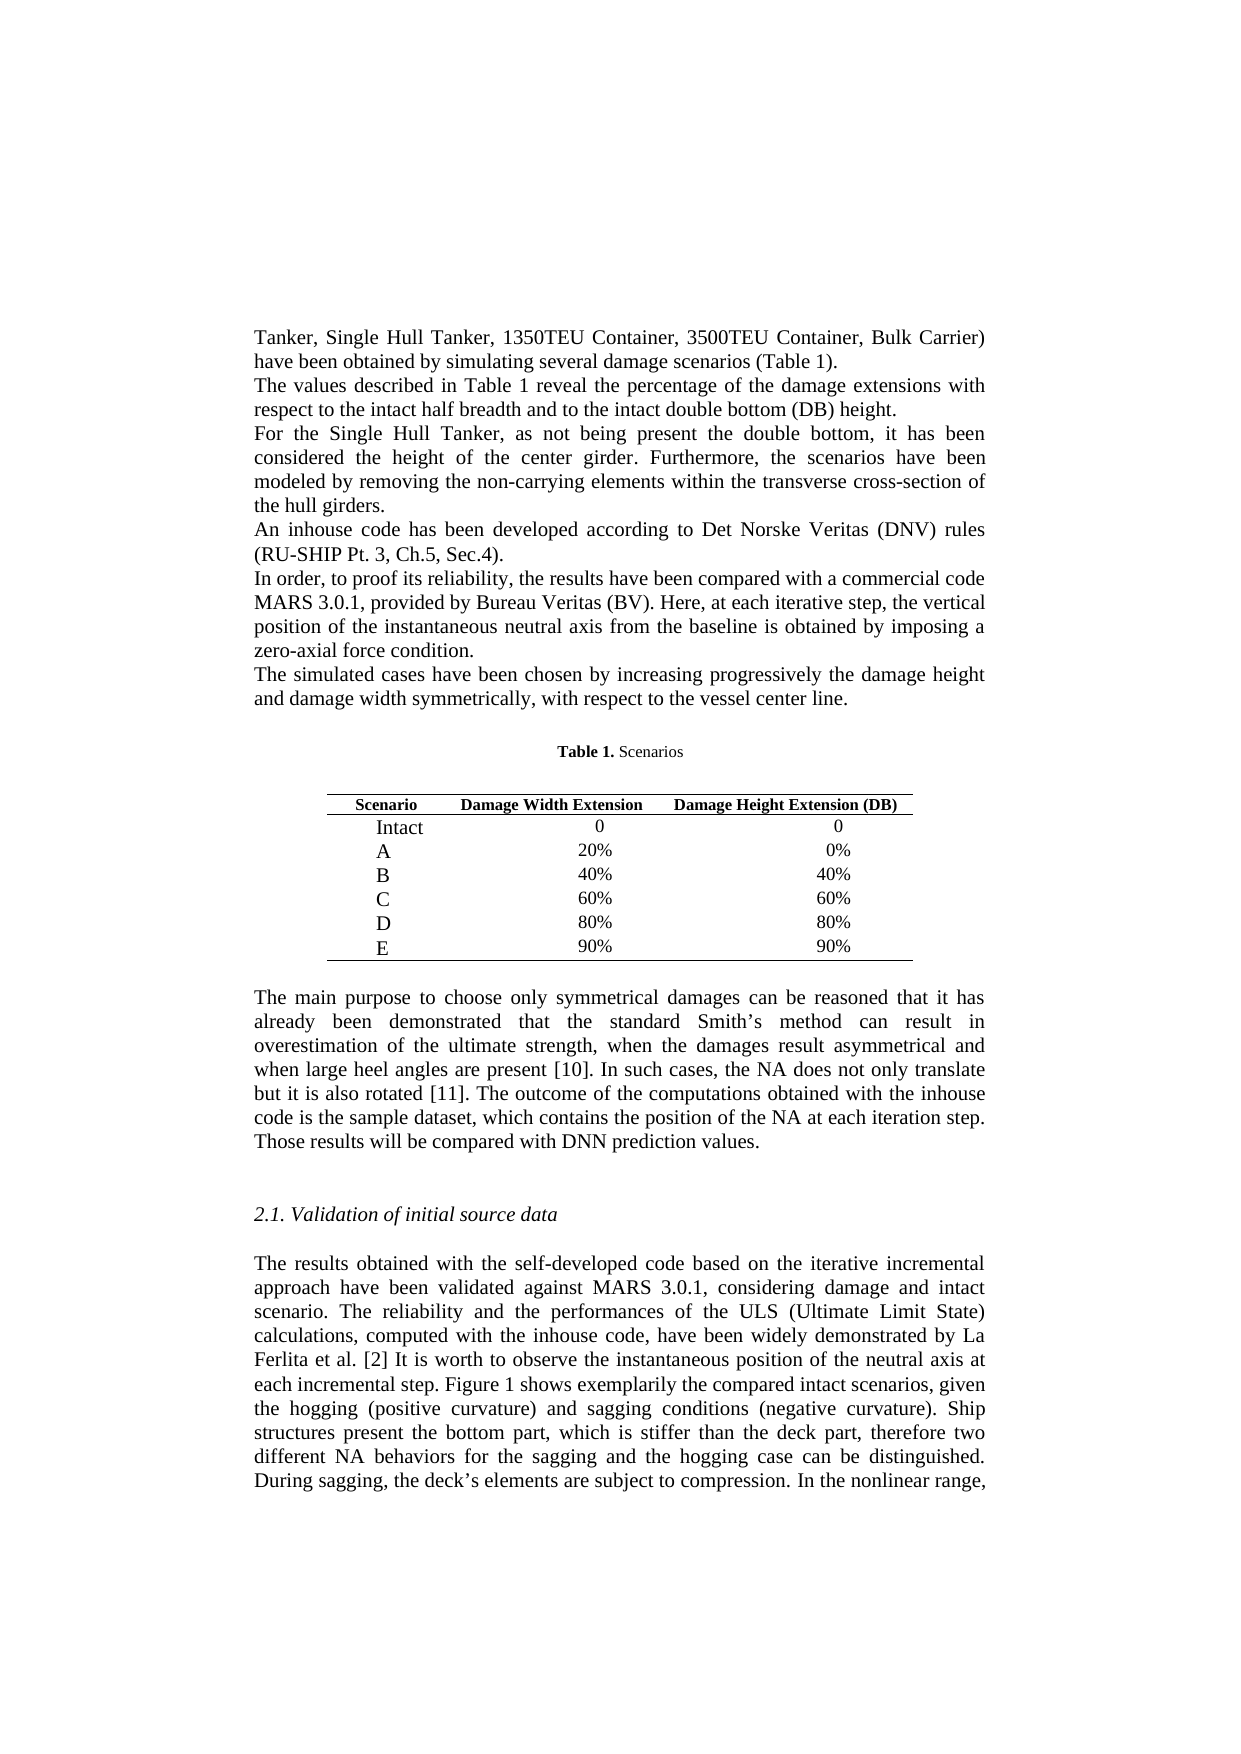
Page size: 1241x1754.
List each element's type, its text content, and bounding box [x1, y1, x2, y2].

table_cell 40% [445, 863, 658, 887]
table_header Damage Height Extension (DB) [658, 795, 913, 814]
table_cell D [327, 911, 445, 935]
table_cell 0 [658, 815, 913, 839]
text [254, 1251, 986, 1492]
table_cell 80% [445, 911, 658, 935]
table_cell 60% [445, 887, 658, 911]
table_cell 20% [445, 839, 658, 863]
text The simulated cases have been chosen by increasing progressively the damage height and damage width symmetrically, with respect to the vessel center line. [254, 662, 986, 710]
table_cell A [327, 839, 445, 863]
table_cell C [327, 887, 445, 911]
table_cell 90% [445, 935, 658, 959]
table_cell 0% [658, 839, 913, 863]
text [254, 325, 986, 373]
table_cell Intact [327, 815, 445, 839]
table_cell 80% [658, 911, 913, 935]
subtitle Validation of initial source data [254, 1202, 986, 1226]
text An inhouse code has been developed according to Det Norske Veritas (DNV) rules (RU-SHIP Pt. 3, Ch.5, Sec.4). [254, 517, 986, 566]
text In order, to proof its reliability, the results have been compared with a commercial code MARS 3.0.1, provided by Bureau Veritas (BV). Here, at each iterative step, the vertical position of the instantaneous neutral axis from the baseline is obtained by imposing a zero-axial force condition. [254, 566, 986, 662]
table_cell 40% [658, 863, 913, 887]
table_cell 90% [658, 935, 913, 959]
text Table 1. Scenarios [254, 742, 986, 761]
table_cell 60% [658, 887, 913, 911]
text The values described in Table 1 reveal the percentage of the damage extensions with respect to the intact half breadth and to the intact double bottom (DB) height. [254, 373, 986, 421]
table_cell 0 [445, 815, 658, 839]
table_cell E [327, 935, 445, 959]
text The main purpose to choose only symmetrical damages can be reasoned that it has already been demonstrated that the standard Smith’s method can result in overestimation of the ultimate strength, when the damages result asymmetrical and when large heel angles are present. In such cases, the NA does not only translate but it is also rotated . The outcome of the computations obtained with the inhouse code is the sample dataset, which contains the position of the NA at each iteration step. Those results will be compared with DNN prediction values. [254, 984, 986, 1153]
text For the Single Hull Tanker, as not being present the double bottom, it has been considered the height of the center girder. Furthermore, the scenarios have been modeled by removing the non-carrying elements within the transverse cross-section of the hull girders. [254, 421, 986, 517]
table_cell B [327, 863, 445, 887]
table_header Damage Width Extension [445, 795, 658, 814]
table_header Scenario [327, 795, 445, 814]
